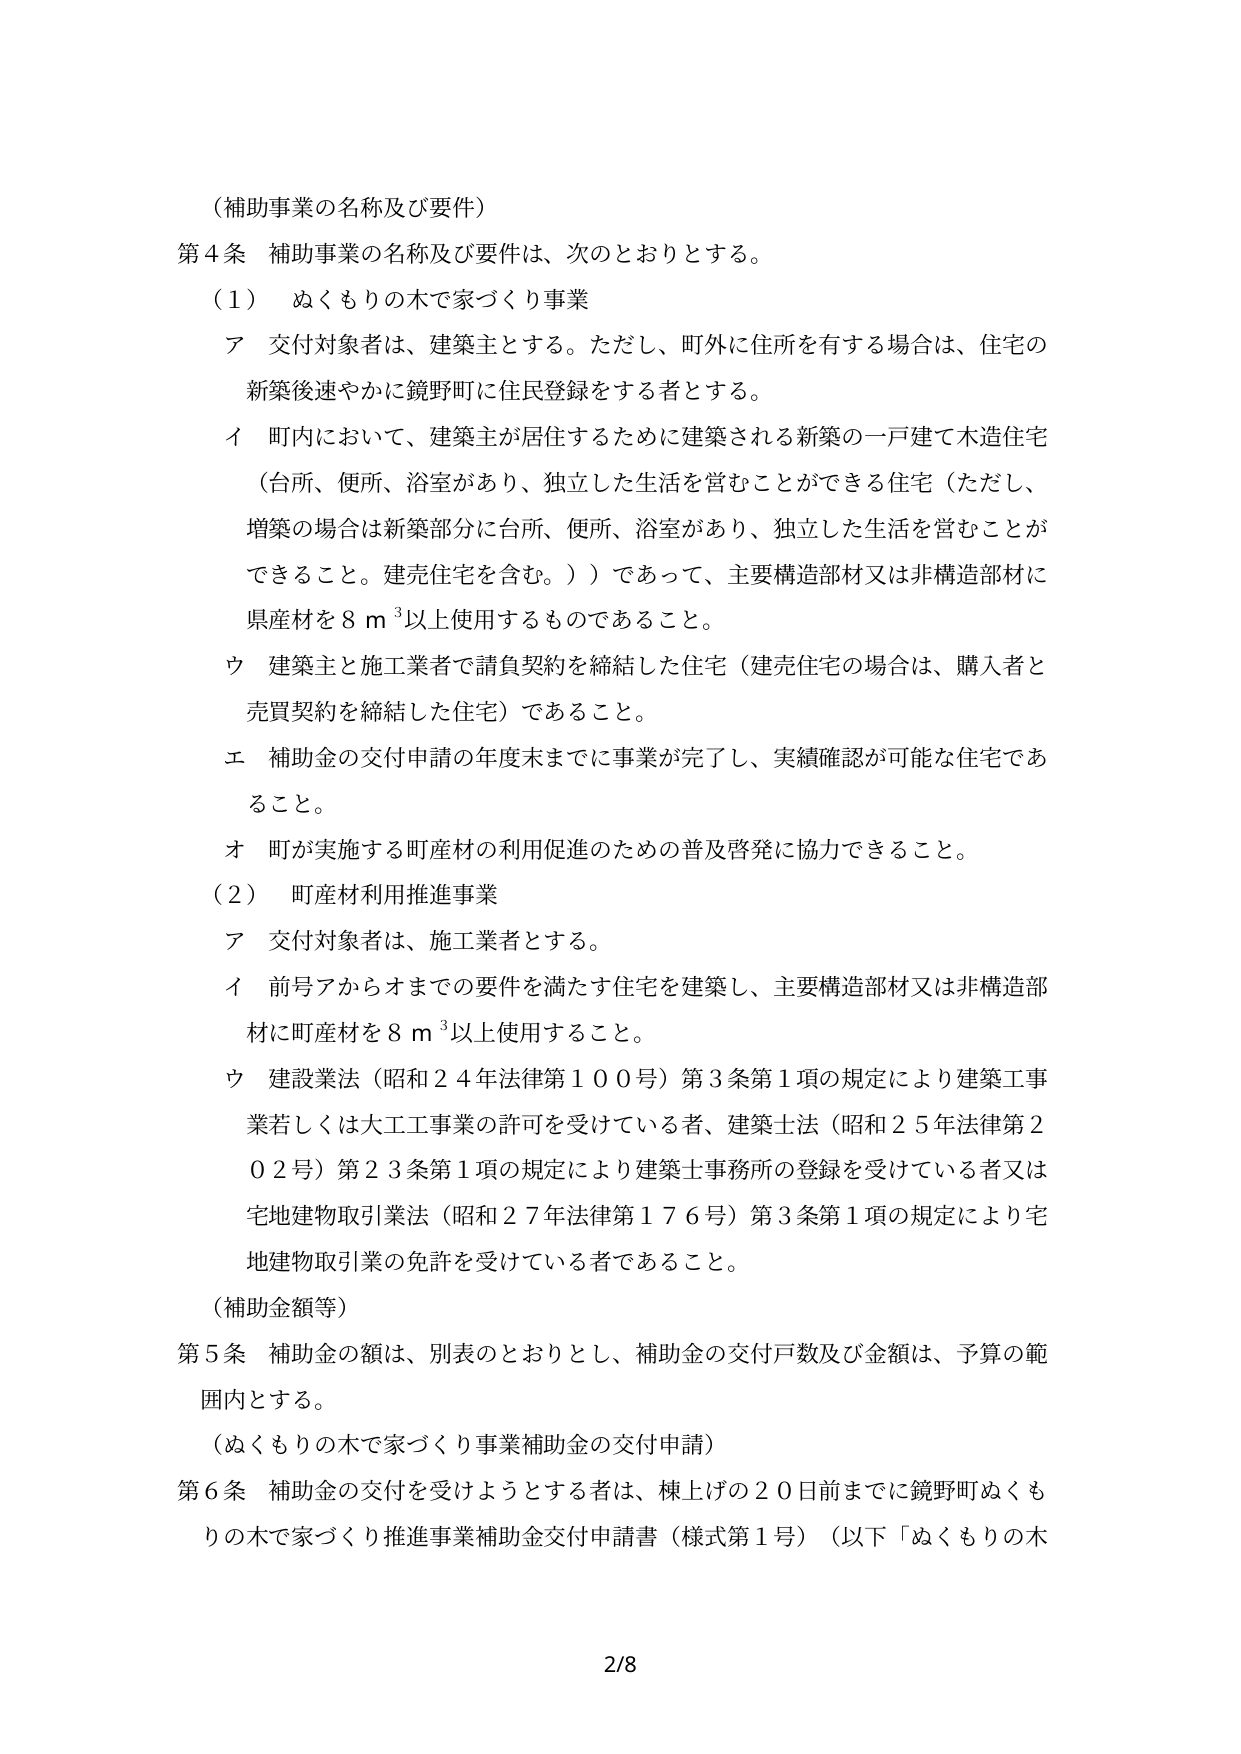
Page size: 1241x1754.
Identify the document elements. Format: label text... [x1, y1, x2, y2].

text ウ 建設業法（昭和２４年法律第１００号）第３条第１項の規定により建築工事業若しくは大工工事業の許可を受けている者、建築士法（昭和２５年法律第２０２号）第２３条第１項の規定により建築士事務所の登録を受けている者又は宅地建物取引業法（昭和２７年法律第１７６号）第３条第１項の規定により宅地建物取引業の免許を受けている者であること。 [223, 1048, 1063, 1277]
text 第５条 補助金の額は、別表のとおりとし、補助金の交付戸数及び金額は、予算の範囲内とする。 [177, 1323, 1063, 1414]
text オ 町が実施する町産材の利用促進のための普及啓発に協力できること。 [223, 819, 1063, 864]
text イ 前号アからオまでの要件を満たす住宅を建築し、主要構造部材又は非構造部材に町産材を８m３以上使用すること。 [223, 956, 1063, 1048]
text ア 交付対象者は、建築主とする。ただし、町外に住所を有する場合は、住宅の新築後速やかに鏡野町に住民登録をする者とする。 [223, 314, 1063, 406]
text ア 交付対象者は、施工業者とする。 [223, 910, 1063, 956]
text （１） ぬくもりの木で家づくり事業 [200, 269, 1063, 314]
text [177, 1460, 1063, 1552]
text （ぬくもりの木で家づくり事業補助金の交付申請） [200, 1414, 1063, 1460]
text 第４条 補助事業の名称及び要件は、次のとおりとする。 [177, 223, 1063, 269]
text （補助金額等） [200, 1277, 1063, 1323]
text （２） 町産材利用推進事業 [200, 864, 1063, 910]
text エ 補助金の交付申請の年度末までに事業が完了し、実績確認が可能な住宅であること。 [223, 727, 1063, 819]
text ウ 建築主と施工業者で請負契約を締結した住宅（建売住宅の場合は、購入者と売買契約を締結した住宅）であること。 [223, 635, 1063, 727]
text イ 町内において、建築主が居住するために建築される新築の一戸建て木造住宅（台所、便所、浴室があり、独立した生活を営むことができる住宅（ただし、増築の場合は新築部分に台所、便所、浴室があり、独立した生活を営むことができること。建売住宅を含む。））であって、主要構造部材又は非構造部材に県産材を８m３以上使用するものであること。 [223, 406, 1063, 635]
text （補助事業の名称及び要件） [200, 177, 1063, 223]
